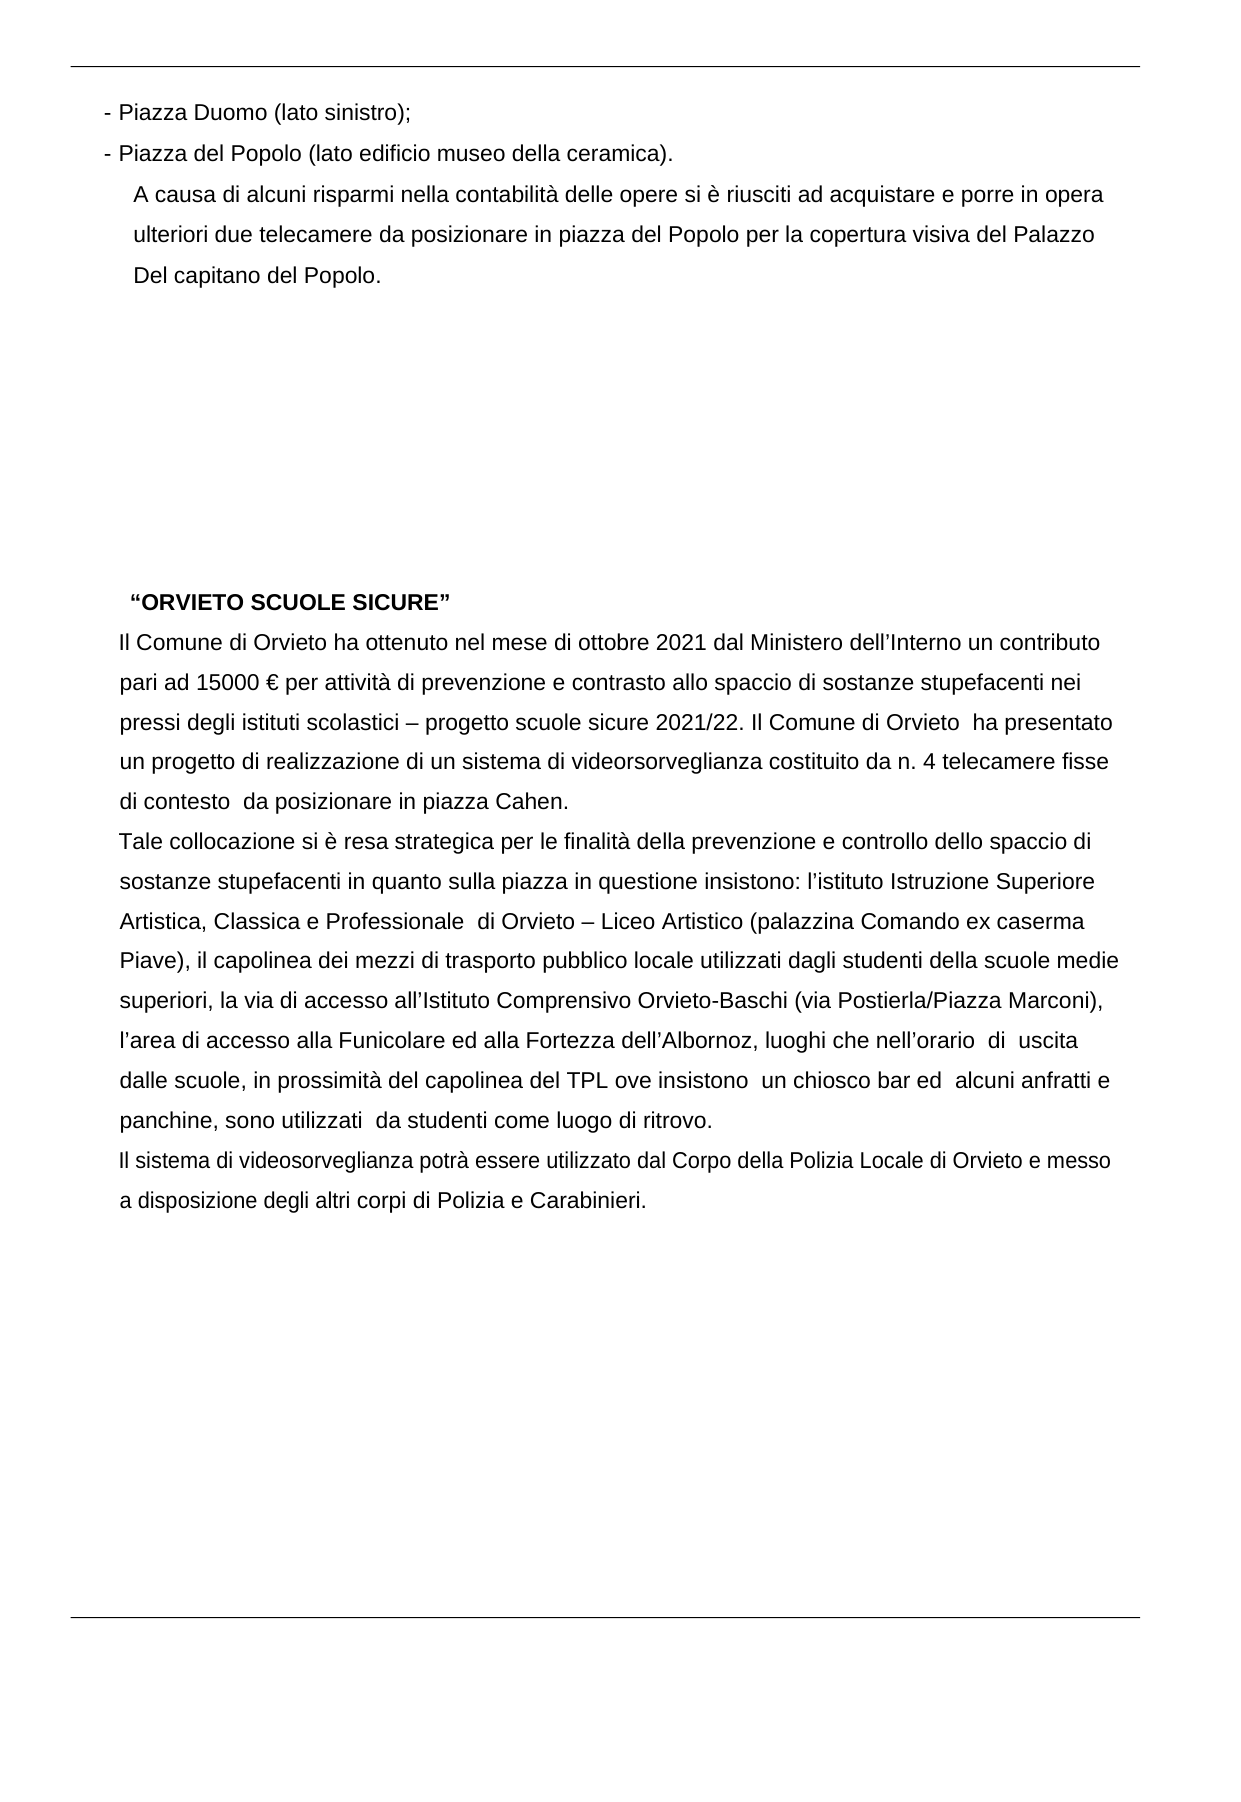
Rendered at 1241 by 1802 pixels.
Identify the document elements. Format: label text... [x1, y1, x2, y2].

text Il sistema di videosorveglianza potrà essere utilizzato dal Corpo della Polizia Locale di Orvieto e messo a disposizione degli altri corpi di Polizia e Carabinieri. [118, 1147, 1122, 1213]
list Del capitano del Popolo. [133, 262, 1122, 288]
list Piazza del Popolo (lato edificio museo della ceramica). [103, 140, 1122, 166]
text Tale collocazione si è resa strategica per le finalità della prevenzione e controllo dello spaccio di sostanze stupefacenti in quanto sulla piazza in questione insistono: l’istituto Istruzione Superiore Artistica, Classica e Professionale di Orvieto – Liceo Artistico (palazzina Comando ex caserma Piave), il capolinea dei mezzi di trasporto pubblico locale utilizzati dagli studenti della scuole medie superiori, la via di accesso all’Istituto Comprensivo Orvieto-Baschi (via Postierla/Piazza Marconi), l’area di accesso alla Funicolare ed alla Fortezza dell’Albornoz, luoghi che nell’orario di uscita dalle scuole, in prossimità del capolinea del TPL ove insistono un chiosco bar ed alcuni anfratti e panchine, sono utilizzati da studenti come luogo di ritrovo. [118, 828, 1122, 1133]
list A causa di alcuni risparmi nella contabilità delle opere si è riusciti ad acquistare e porre in opera ulteriori due telecamere da posizionare in piazza del Popolo per la copertura visiva del Palazzo [133, 181, 1122, 247]
list Piazza Duomo (lato sinistro); [103, 99, 1122, 125]
text “ORVIETO SCUOLE SICURE” [129, 589, 1053, 616]
text Il Comune di Orvieto ha ottenuto nel mese di ottobre 2021 dal Ministero dell’Interno un contributo pari ad 15000 € per attività di prevenzione e contrasto allo spaccio di sostanze stupefacenti nei pressi degli istituti scolastici – progetto scuole sicure 2021/22. Il Comune di Orvieto ha presentato un progetto di realizzazione di un sistema di videorsorveglianza costituito da n. 4 telecamere fisse di contesto da posizionare in piazza Cahen. [118, 629, 1122, 814]
